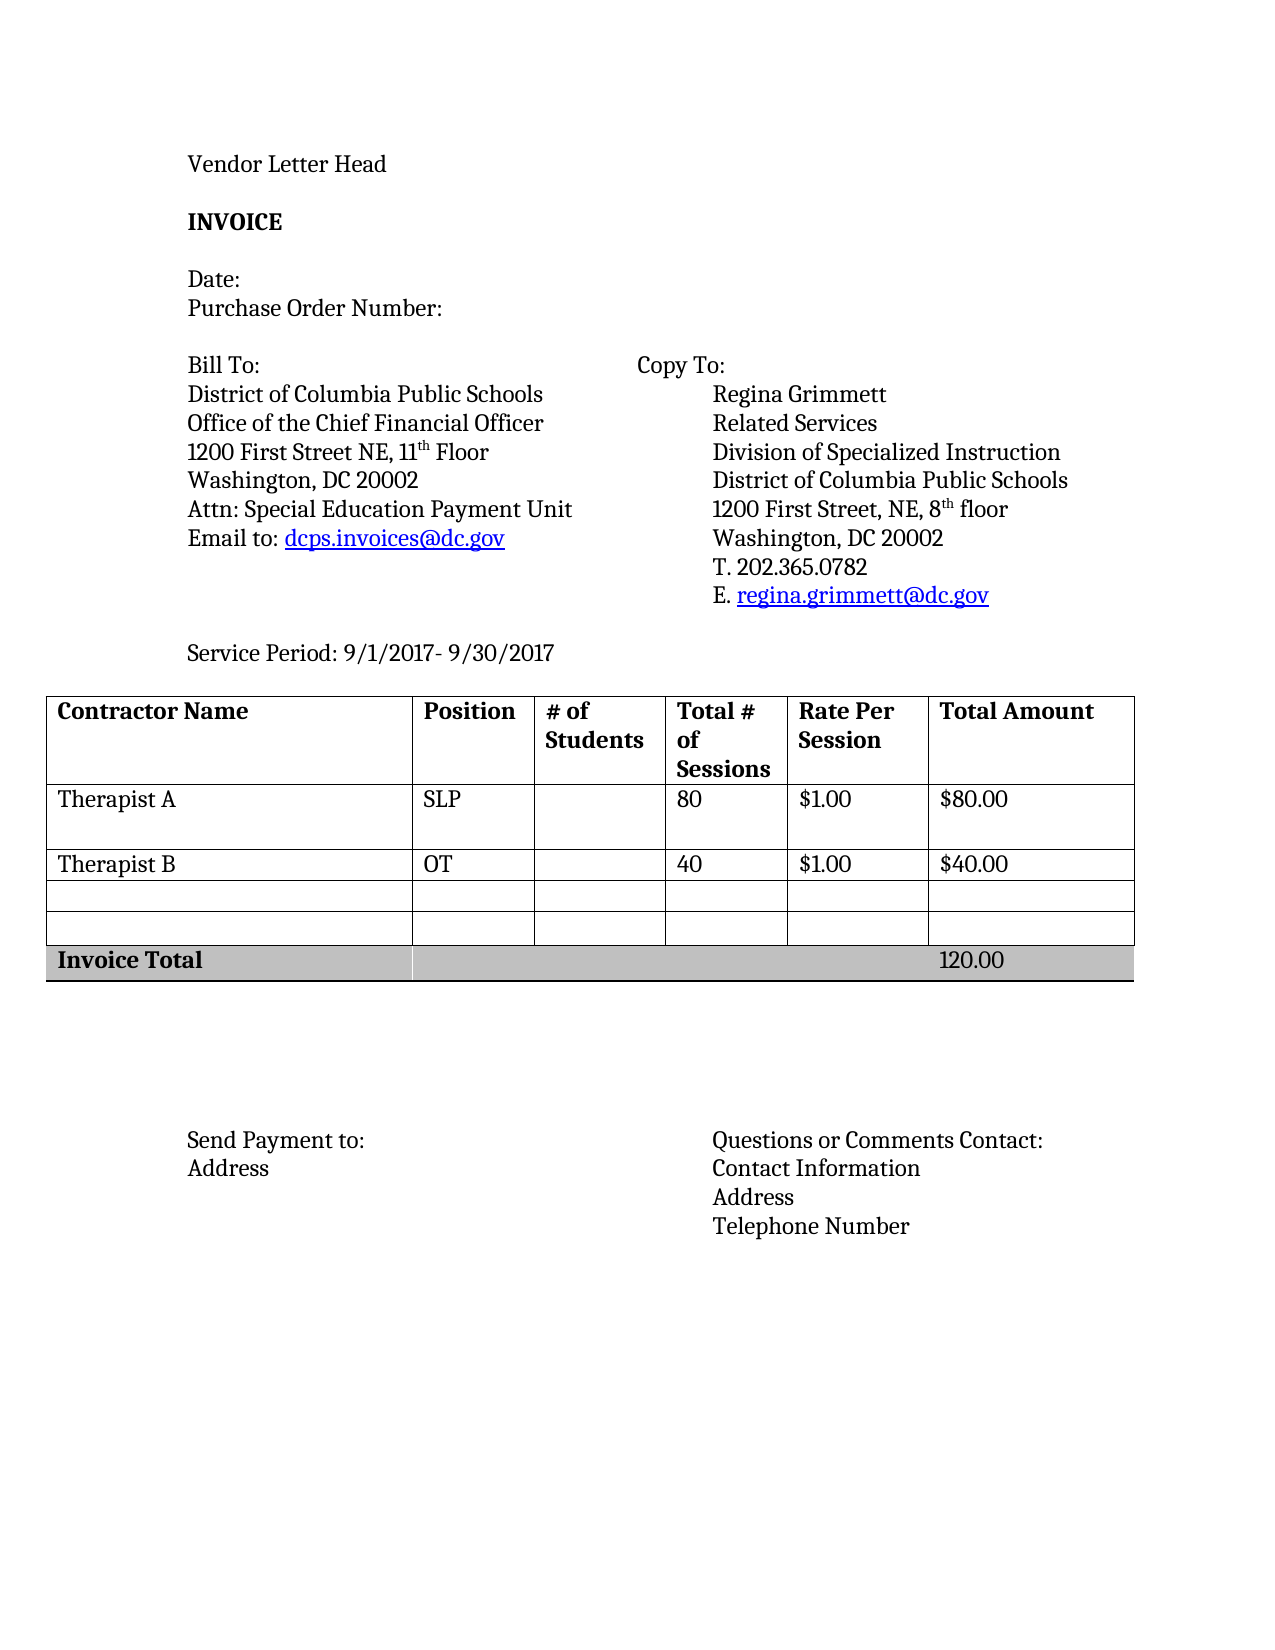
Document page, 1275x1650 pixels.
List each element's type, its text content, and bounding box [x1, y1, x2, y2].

table_cell Therapist B [47, 850, 412, 880]
table_cell $1.00 [788, 785, 928, 849]
table_cell [666, 912, 787, 945]
table_cell [47, 912, 412, 945]
text Bill To: Copy To: [187, 351, 1087, 380]
text Service Period: 9/1/2017- 9/30/2017 [187, 639, 1087, 667]
text Office of the Chief Financial Officer Related Services [187, 409, 1087, 437]
table_cell [788, 912, 928, 945]
table_header Rate Per Session [788, 697, 928, 783]
table_cell [681, 946, 815, 980]
text Purchase Order Number: [187, 294, 1087, 322]
text Telephone Number [187, 1212, 1087, 1241]
text Send Payment to: Questions or Comments Contact: [187, 1126, 1087, 1154]
text Address Contact Information [187, 1154, 1087, 1183]
table_cell [413, 881, 534, 911]
table_cell [535, 850, 665, 880]
text Email to: dcps.invoices@dc.gov Washington, DC 20002 [187, 524, 1087, 552]
table_header Total # of Sessions [666, 697, 787, 783]
table_header Contractor Name [47, 697, 412, 783]
table_cell $1.00 [788, 850, 928, 880]
table_cell [535, 912, 665, 945]
table_cell 80 [666, 785, 787, 849]
table_cell [413, 912, 534, 945]
text T. 202.365.0782 [187, 552, 1087, 581]
table_cell [815, 946, 928, 980]
table_cell [929, 881, 1134, 911]
table_cell [413, 946, 494, 980]
table_cell Therapist A [47, 785, 412, 849]
table_header # of Students [535, 697, 665, 783]
table_header Position [413, 697, 534, 783]
table_cell $80.00 [929, 785, 1134, 849]
table_cell 120.00 [928, 946, 1134, 980]
table_cell [494, 946, 681, 980]
table_cell Invoice Total [46, 946, 412, 980]
text Attn: Special Education Payment Unit 1200 First Street, NE, 8th floor [187, 495, 1087, 524]
text Date: [187, 265, 1087, 294]
table_cell [535, 881, 665, 911]
text 1200 First Street NE, 11th Floor Division of Specialized Instruction [187, 437, 1087, 466]
table_cell $40.00 [929, 850, 1134, 880]
table_cell OT [413, 850, 534, 880]
table_cell [788, 881, 928, 911]
text INVOICE [187, 207, 1087, 236]
table_cell SLP [413, 785, 534, 849]
text District of Columbia Public Schools Regina Grimmett [187, 380, 1087, 409]
table_cell 40 [666, 850, 787, 880]
text E. regina.grimmett@dc.gov [187, 581, 1087, 610]
table_cell [535, 785, 665, 849]
table_cell [666, 881, 787, 911]
text Vendor Letter Head [187, 150, 1087, 179]
text Address [187, 1183, 1087, 1212]
table_cell [47, 881, 412, 911]
table_cell [929, 912, 1134, 945]
table_header Total Amount [929, 697, 1134, 783]
text Washington, DC 20002 District of Columbia Public Schools [187, 466, 1087, 495]
